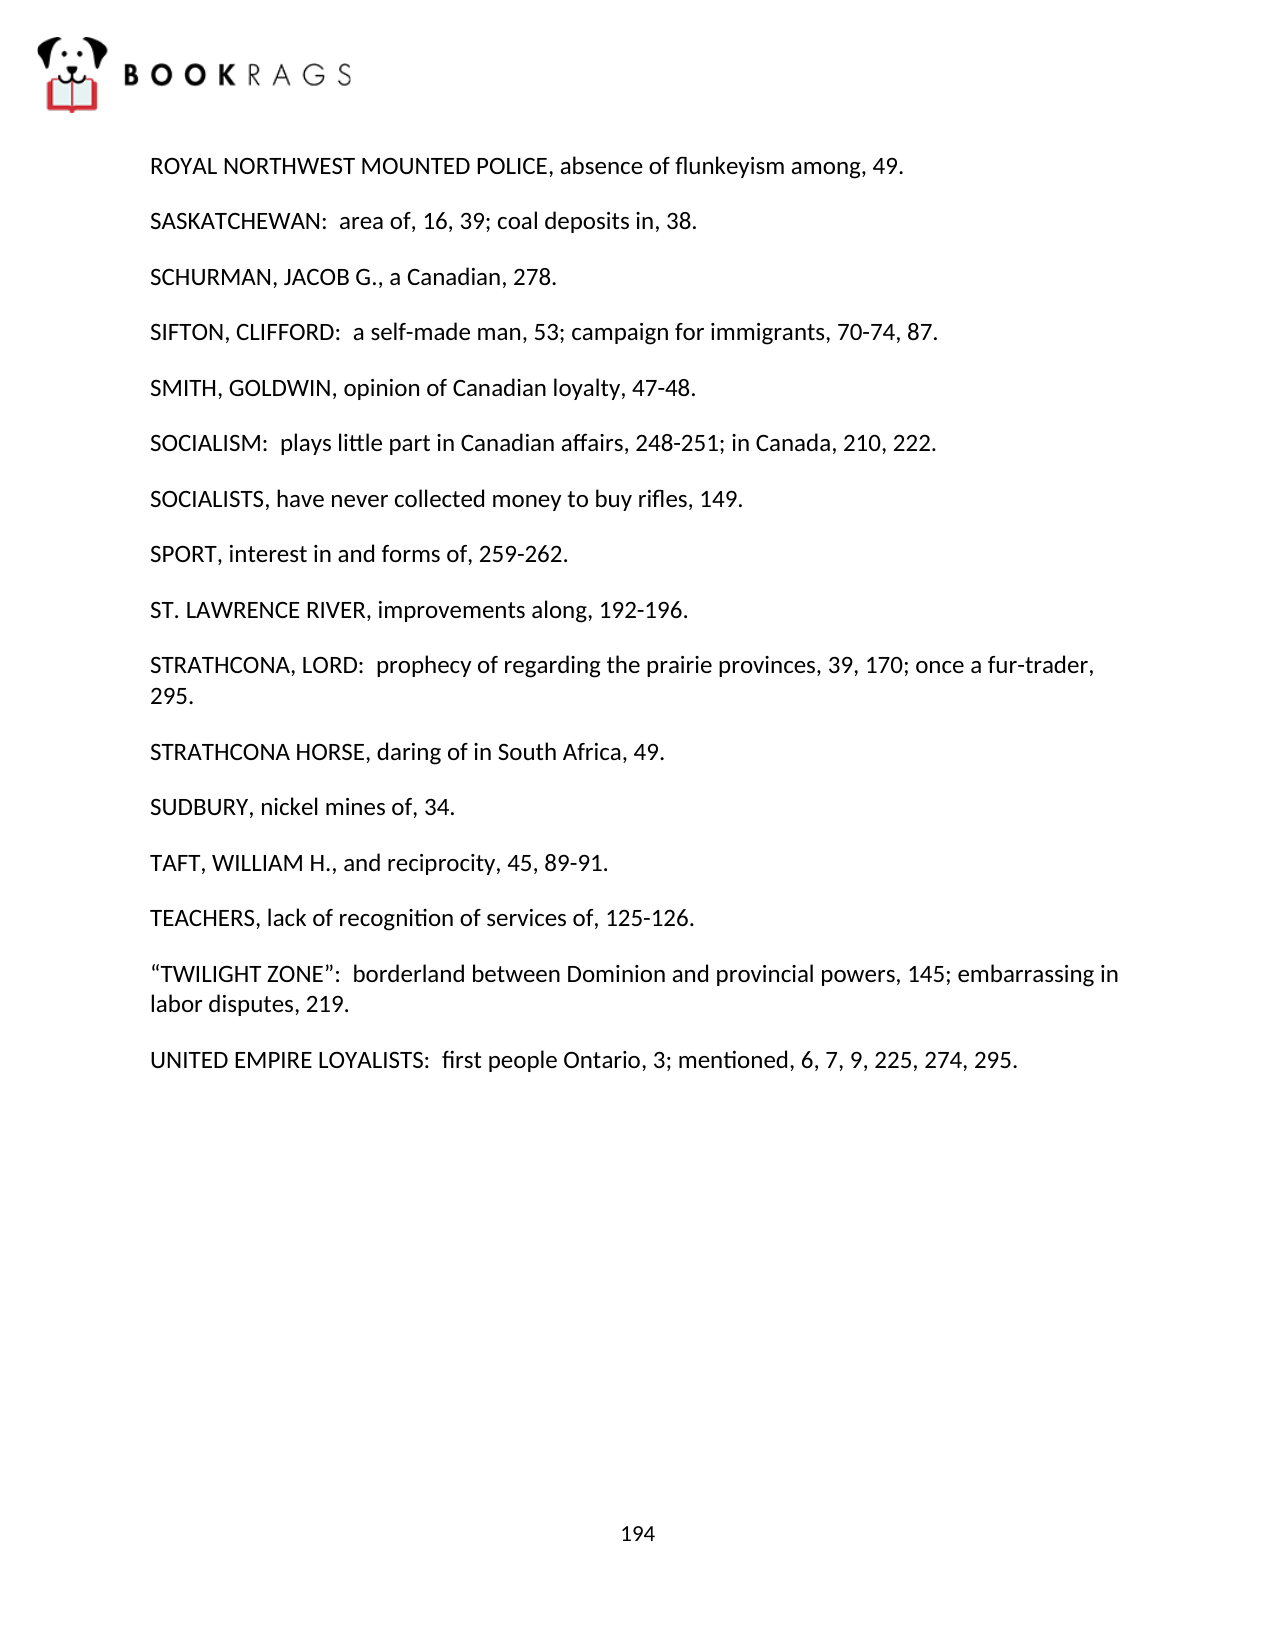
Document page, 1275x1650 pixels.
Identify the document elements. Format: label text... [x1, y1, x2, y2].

text SMITH, GOLDWIN, opinion of Canadian loyalty, 47-48. [150, 372, 1125, 403]
text TEACHERS, lack of recognition of services of, 125-126. [150, 902, 1125, 933]
text STRATHCONA HORSE, daring of in South Africa, 49. [150, 736, 1125, 766]
text SCHURMAN, JACOB G., a Canadian, 278. [150, 261, 1125, 292]
text SASKATCHEWAN: area of, 16, 39; coal deposits in, 38. [150, 206, 1125, 236]
text UNITED EMPIRE LOYALISTS: first people Ontario, 3; mentioned, 6, 7, 9, 225, 274, 295. [150, 1044, 1125, 1074]
text SOCIALISTS, have never collected money to buy rifles, 149. [150, 483, 1125, 514]
text STRATHCONA, LORD: prophecy of regarding the prairie provinces, 39, 170; once a fur-trader, 295. [150, 650, 1125, 711]
text SPORT, interest in and forms of, 259-262. [150, 539, 1125, 569]
text SUDBURY, nickel mines of, 34. [150, 791, 1125, 822]
text SOCIALISM: plays little part in Canadian affairs, 248-251; in Canada, 210, 222. [150, 428, 1125, 458]
text TAFT, WILLIAM H., and reciprocity, 45, 89-91. [150, 847, 1125, 877]
text ST. LAWRENCE RIVER, improvements along, 192-196. [150, 594, 1125, 625]
text ROYAL NORTHWEST MOUNTED POLICE, absence of flunkeyism among, 49. [150, 150, 1125, 181]
text “TWILIGHT ZONE”: borderland between Dominion and provincial powers, 145; embarrassing in labor disputes, 219. [150, 958, 1125, 1019]
picture [37, 37, 351, 113]
text SIFTON, CLIFFORD: a self-made man, 53; campaign for immigrants, 70-74, 87. [150, 317, 1125, 347]
